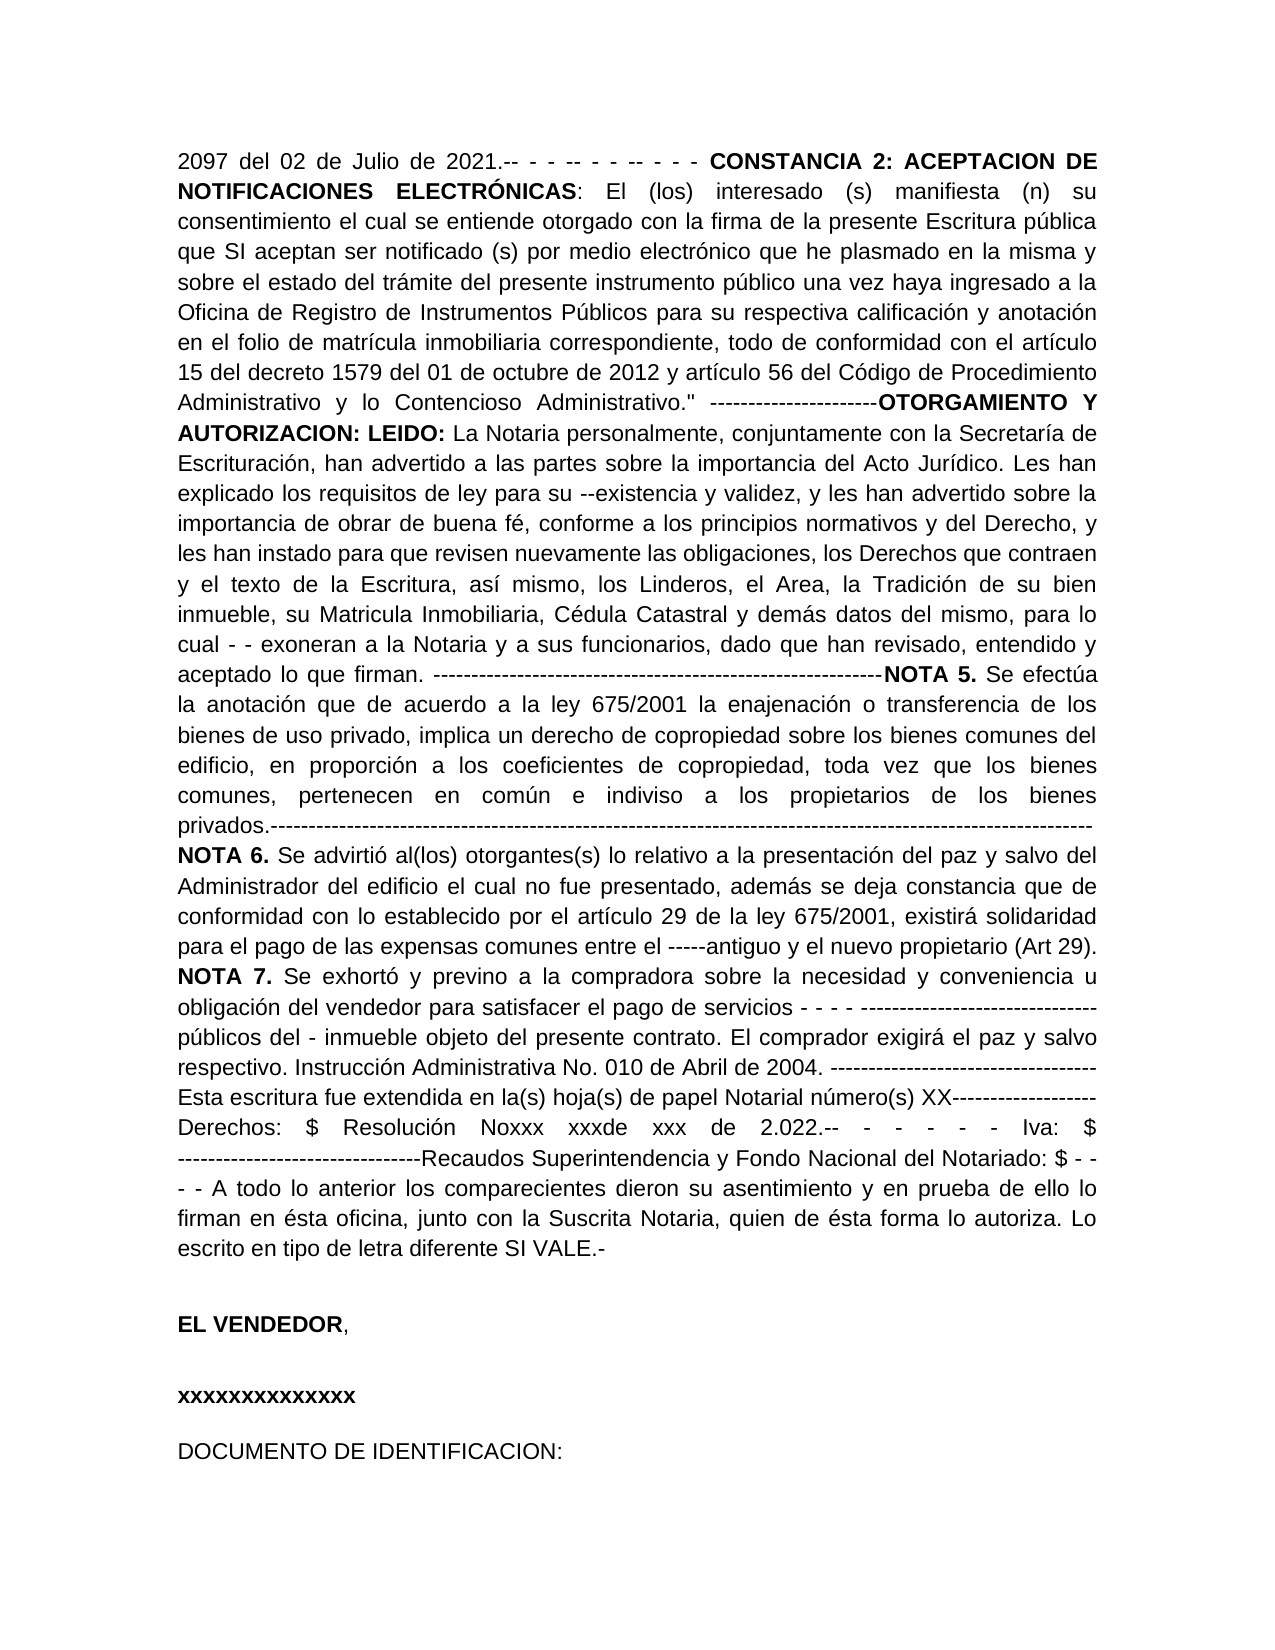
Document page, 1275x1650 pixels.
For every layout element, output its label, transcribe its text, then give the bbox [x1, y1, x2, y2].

text xxxxxxxxxxxxxx [177, 1366, 1098, 1409]
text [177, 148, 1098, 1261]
text DOCUMENTO DE IDENTIFICACION: [177, 1438, 1098, 1464]
text EL VENDEDOR, [177, 1294, 1098, 1337]
